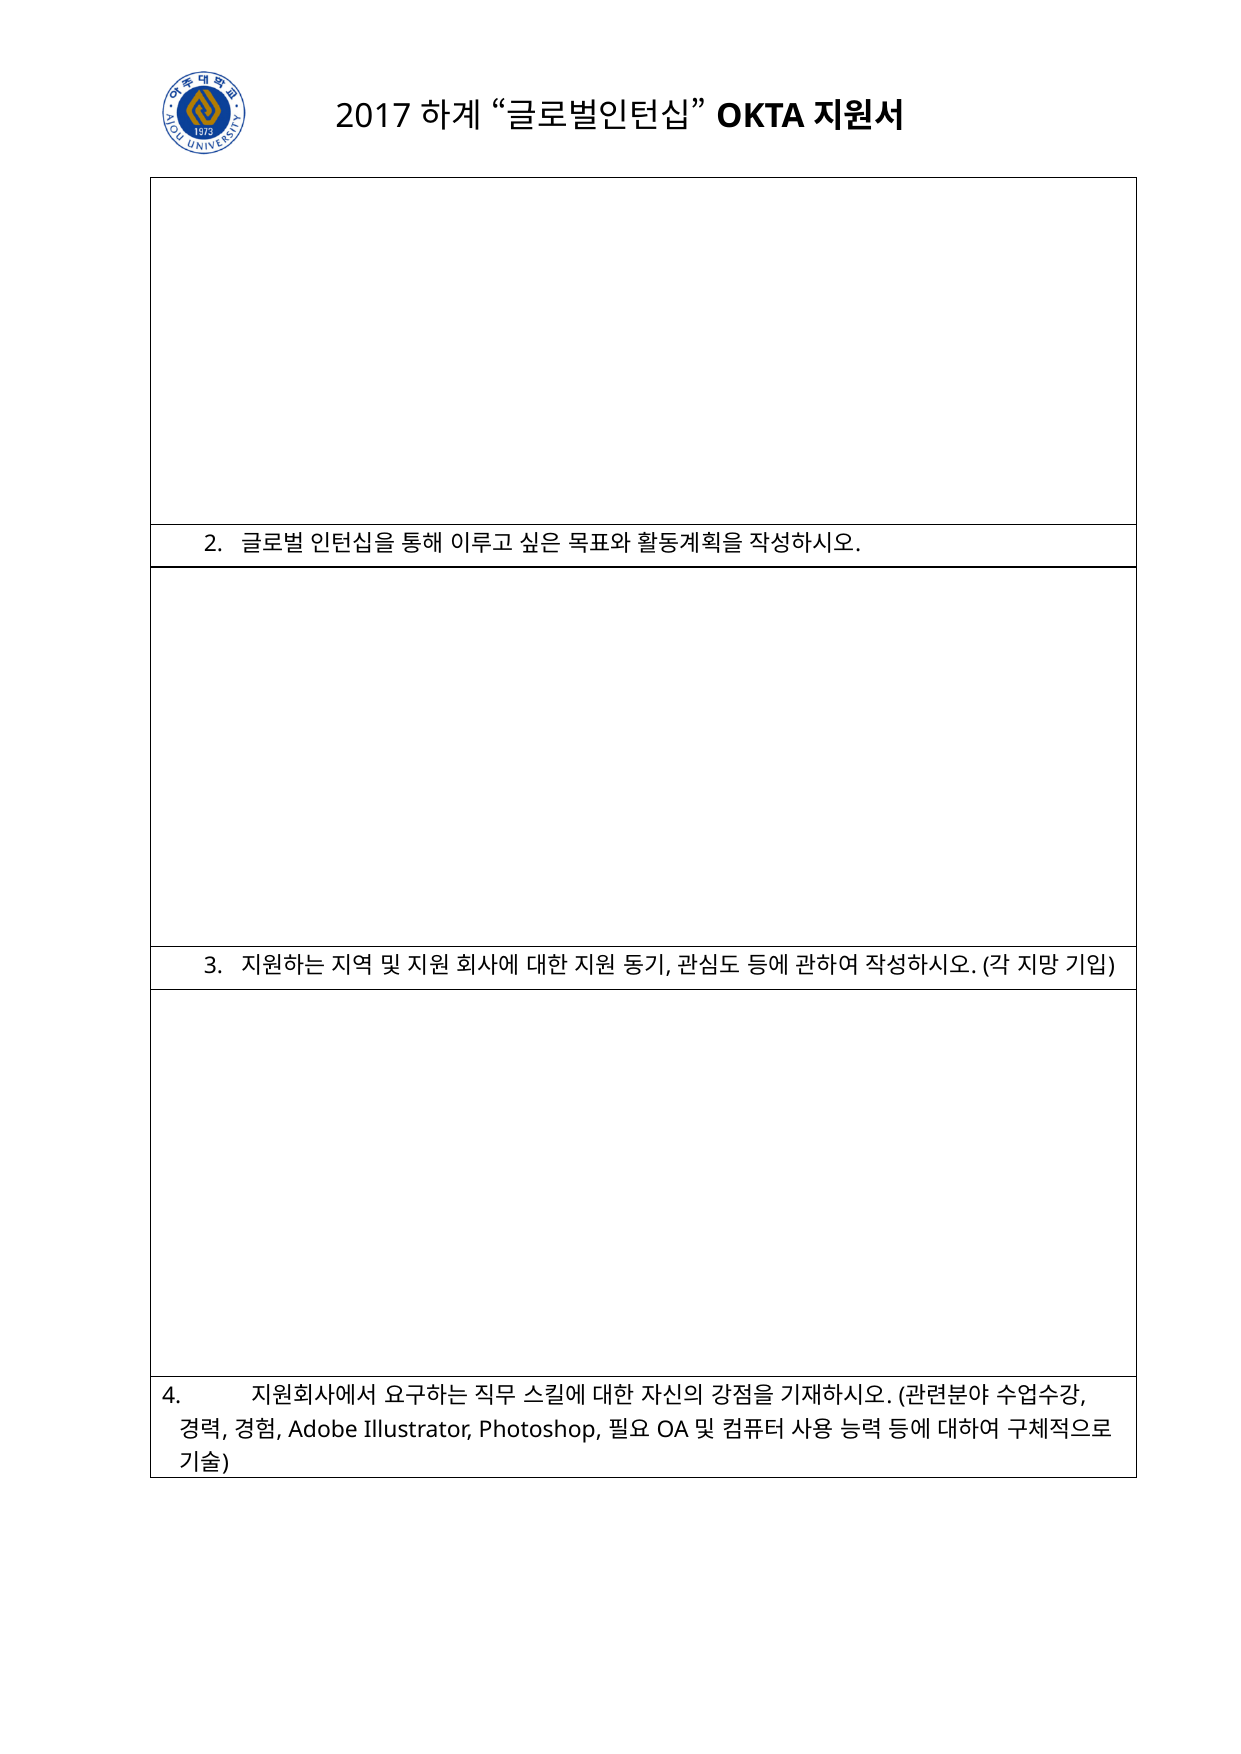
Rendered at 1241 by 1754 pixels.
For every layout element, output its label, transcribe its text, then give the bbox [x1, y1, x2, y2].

table_cell 지원하는 지역 및 지원 회사에 대한 지원 동기, 관심도 등에 관하여 작성하시오. (각 지망 기입) [151, 947, 1136, 989]
table_cell 지원회사에서 요구하는 직무 스킬에 대한 자신의 강점을 기재하시오. (관련분야 수업수강, 경력, 경험, Adobe Illustrator, Photoshop, 필요 OA 및 컴퓨터 사용 능력 등에 대하여 구체적으로 기술) [151, 1377, 1136, 1477]
table_cell [151, 990, 1136, 1376]
table_cell [151, 178, 1136, 524]
picture [150, 59, 257, 166]
table_cell [151, 568, 1136, 946]
table_cell 글로벌 인턴십을 통해 이루고 싶은 목표와 활동계획을 작성하시오. [151, 525, 1136, 566]
